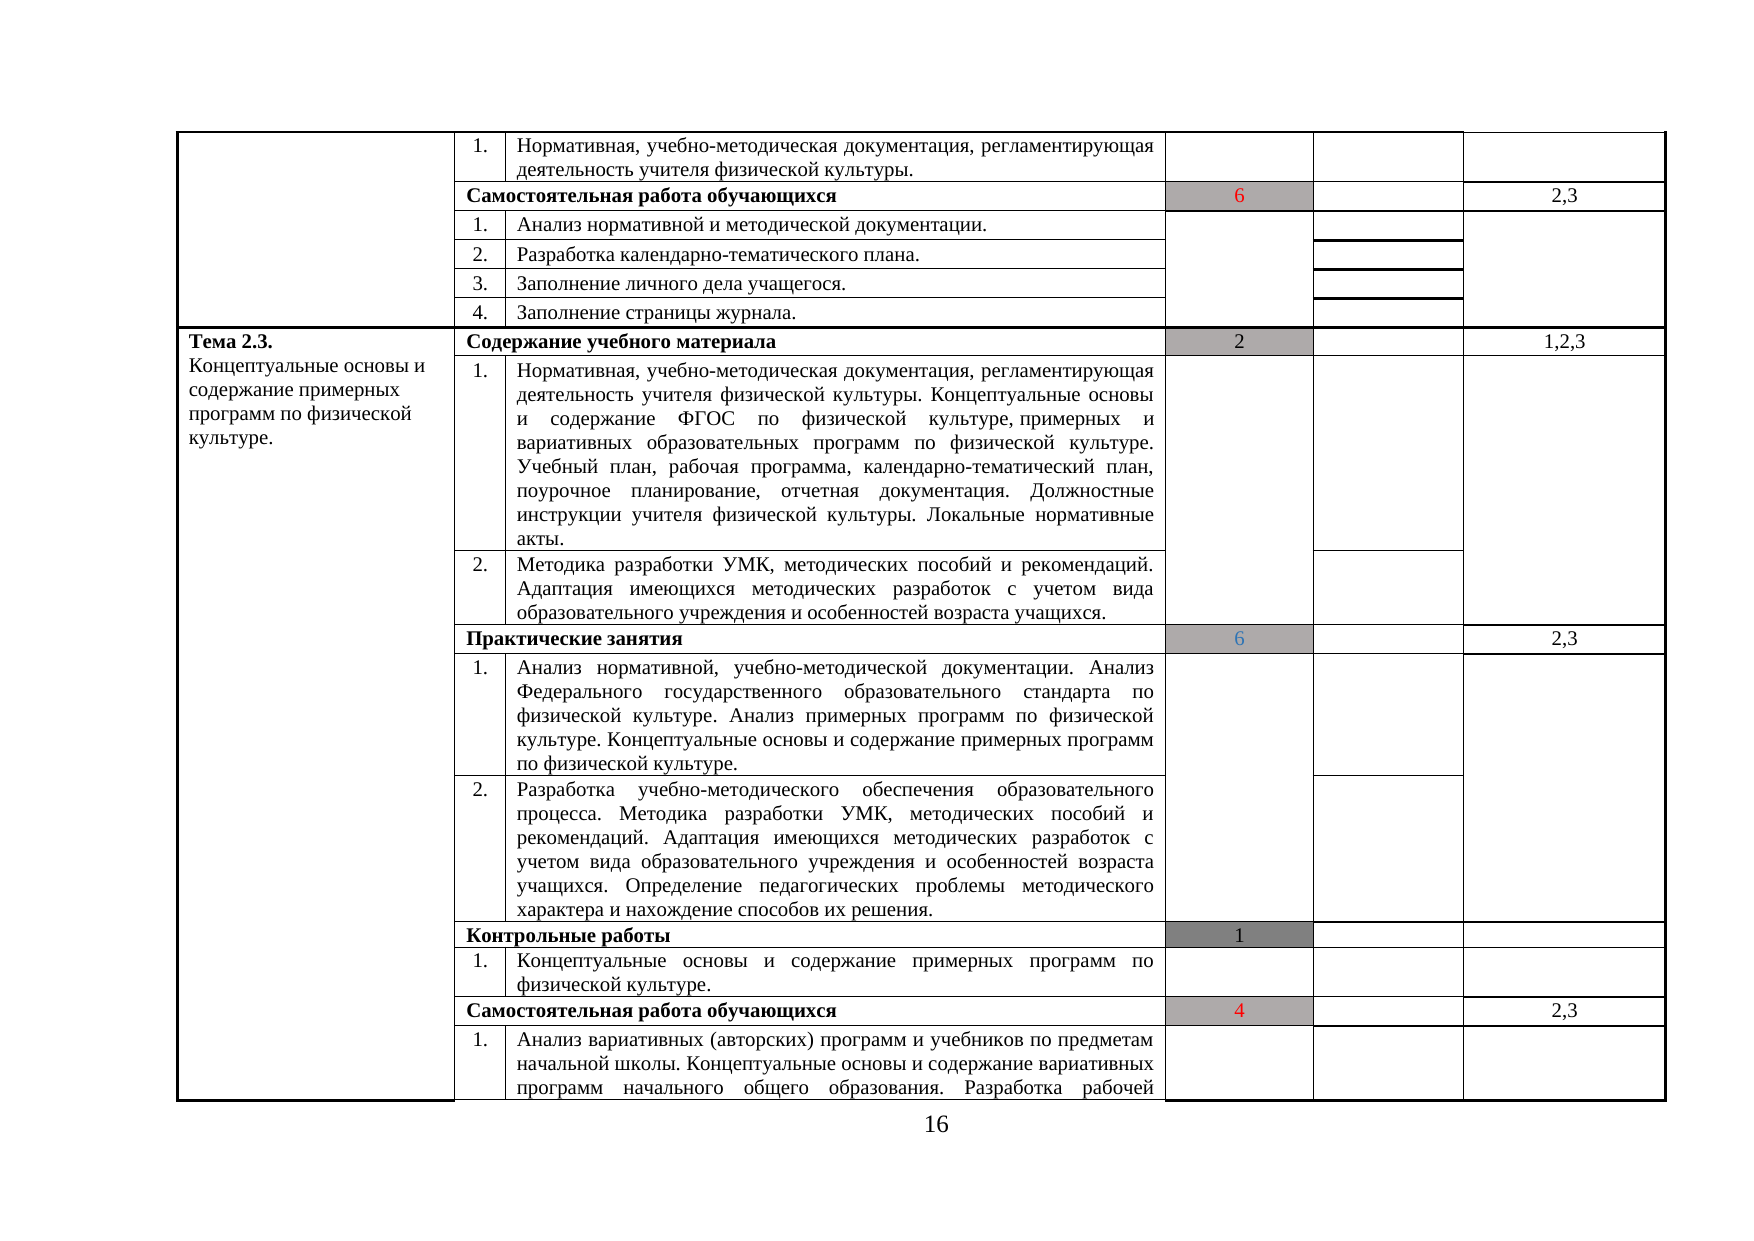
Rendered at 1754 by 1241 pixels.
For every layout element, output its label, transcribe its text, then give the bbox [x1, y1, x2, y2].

table_cell [1314, 133, 1463, 181]
table_cell [1464, 356, 1664, 624]
table_cell [1314, 242, 1463, 268]
table_cell [1464, 948, 1664, 996]
table_cell Нормативная, учебно-методическая документация, регламентирующая деятельность учителя физической культуры. [506, 133, 1165, 181]
table_cell 2,3 [1464, 998, 1664, 1025]
table_cell Тема 2.3. Концептуальные основы и содержание примерных программ по физической культуре. [179, 329, 454, 1099]
table_cell 2. [455, 551, 505, 624]
table_cell Содержание учебного материала [455, 329, 1165, 355]
table_cell [1166, 212, 1313, 326]
table_cell [1314, 923, 1463, 947]
table_cell 2 [1166, 329, 1313, 355]
table_cell [1314, 625, 1463, 653]
table_cell [1166, 948, 1313, 996]
table_cell [1314, 300, 1463, 326]
table_cell [1314, 329, 1463, 355]
table_cell [1464, 212, 1664, 326]
table_cell [1314, 271, 1463, 297]
table_cell [1166, 356, 1313, 624]
table_cell 2. [455, 776, 505, 921]
table_cell Нормативная, учебно-методическая документация, регламентирующая деятельность учителя физической культуры. Концептуальные основы и содержание ФГОС по физической культуре, примерных и вариативных образовательных программ по физической культуре. Учебный план, рабочая программа, календарно-тематический план, поурочное планирование, отчетная документация. Должностные инструкции учителя физической культуры. Локальные нормативные акты. [506, 356, 1165, 550]
table_cell 1. [455, 1026, 505, 1099]
table_cell [1314, 1027, 1463, 1099]
table_cell Заполнение личного дела учащегося. [506, 269, 1165, 297]
table_cell 1. [455, 133, 505, 181]
table_cell Разработка учебно-методического обеспечения образовательного процесса. Методика разработки УМК, методических пособий и рекомендаций. Адаптация имеющихся методических разработок с учетом вида образовательного учреждения и особенностей возраста учащихся. Определение педагогических проблемы методического характера и нахождение способов их решения. [506, 776, 1165, 921]
table_cell [1314, 356, 1463, 550]
table_cell 1. [455, 654, 505, 775]
table_cell [1314, 182, 1463, 210]
table_cell 4 [1166, 997, 1313, 1025]
table_cell Контрольные работы [455, 922, 1165, 947]
table_cell 3. [455, 269, 505, 297]
table_cell 1 [1166, 922, 1313, 947]
table_cell 6 [1166, 182, 1313, 210]
table_cell 4. [455, 298, 505, 326]
table_cell [1314, 551, 1463, 624]
table_cell [1464, 1027, 1664, 1099]
table_cell [1464, 655, 1664, 921]
table_cell 1. [455, 948, 505, 996]
table_cell Анализ нормативной и методической документации. [506, 211, 1165, 239]
table_cell 2,3 [1464, 626, 1664, 653]
table_cell [1314, 997, 1463, 1025]
table_cell 1. [455, 356, 505, 550]
table_cell Самостоятельная работа обучающихся [455, 997, 1165, 1025]
table_cell 1. [455, 211, 505, 239]
table_cell 6 [1166, 625, 1313, 653]
table_cell Заполнение страницы журнала. [506, 298, 1165, 326]
table_cell Методика разработки УМК, методических пособий и рекомендаций. Адаптация имеющихся методических разработок с учетом вида образовательного учреждения и особенностей возраста учащихся. [506, 551, 1165, 624]
table_cell [1314, 654, 1463, 775]
table_cell [1314, 948, 1463, 996]
table_cell Практические занятия [455, 625, 1165, 653]
table_cell [1314, 212, 1463, 239]
table_cell 2. [455, 240, 505, 268]
table_cell [1464, 923, 1664, 947]
table_cell [1166, 133, 1313, 181]
table_cell 1,2,3 [1464, 329, 1664, 355]
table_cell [506, 1026, 1165, 1099]
table_cell Разработка календарно-тематического плана. [506, 240, 1165, 268]
table_cell 2,3 [1464, 183, 1664, 210]
table_cell [1314, 776, 1463, 921]
table_cell Анализ нормативной, учебно-методической документации. Анализ Федерального государственного образовательного стандарта по физической культуре. Анализ примерных программ по физической культуре. Концептуальные основы и содержание примерных программ по физической культуре. [506, 654, 1165, 775]
table_cell Самостоятельная работа обучающихся [455, 182, 1165, 210]
table_cell [1166, 654, 1313, 921]
table_cell Концептуальные основы и содержание примерных программ по физической культуре. [506, 948, 1165, 996]
table_cell [1166, 1026, 1313, 1099]
